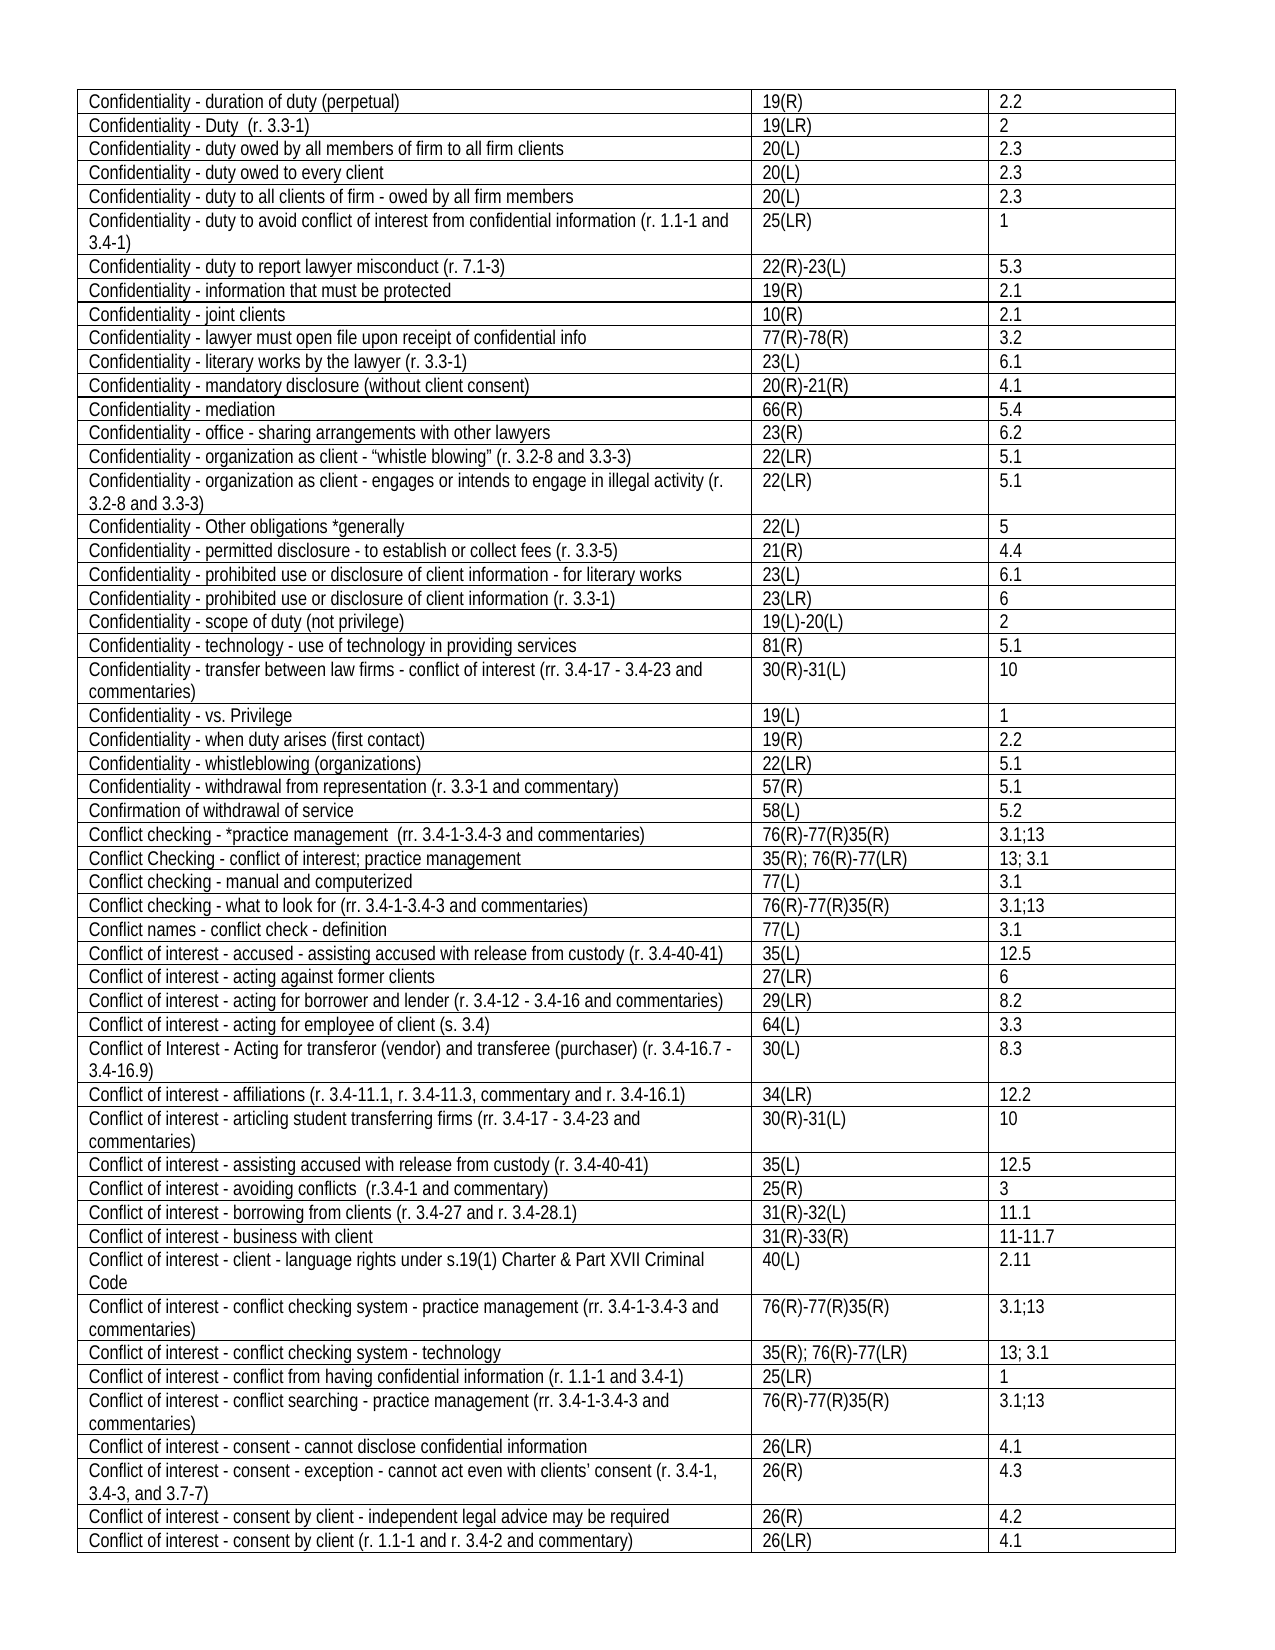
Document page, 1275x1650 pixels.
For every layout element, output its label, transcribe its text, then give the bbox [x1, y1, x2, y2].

table_cell 2.3 [989, 161, 1175, 184]
table_cell Conflict of interest - acting for borrower and lender (r. 3.4-12 - 3.4-16 and commentaries) [78, 989, 751, 1012]
table_cell Confidentiality - permitted disclosure - to establish or collect fees (r. 3.3-5) [78, 539, 751, 562]
table_cell 12.2 [989, 1083, 1175, 1106]
table_cell 31(R)-33(R) [752, 1225, 988, 1247]
table_cell 35(R); 76(R)-77(LR) [752, 1341, 988, 1364]
table_cell 3.2 [989, 326, 1175, 349]
table_cell Conflict of interest - conflict checking system - practice management (rr. 3.4-1-3.4-3 and commentaries) [78, 1295, 751, 1340]
table_cell 5.2 [989, 799, 1175, 822]
table_cell 2.1 [989, 279, 1175, 301]
table_cell 1 [989, 704, 1175, 727]
table_cell Confidentiality - information that must be protected [78, 279, 751, 301]
table_cell 2.3 [989, 185, 1175, 207]
table_cell 10(R) [752, 303, 988, 325]
table_cell Conflict of interest - assisting accused with release from custody (r. 3.4-40-41) [78, 1153, 751, 1176]
table_cell Conflict of interest - consent by client (r. 1.1-1 and r. 3.4-2 and commentary) [78, 1529, 751, 1552]
table_cell 1 [989, 209, 1175, 254]
table_cell 27(LR) [752, 965, 988, 988]
table_cell 23(L) [752, 350, 988, 373]
table_cell Conflict of interest - conflict checking system - technology [78, 1341, 751, 1364]
table_cell 20(R)-21(R) [752, 374, 988, 396]
table_cell Confidentiality - Duty (r. 3.3-1) [78, 114, 751, 136]
table_cell Conflict Checking - conflict of interest; practice management [78, 847, 751, 869]
table_cell Conflict of interest - consent - cannot disclose confidential information [78, 1435, 751, 1458]
table_cell 76(R)-77(R)35(R) [752, 894, 988, 917]
table_cell Confidentiality - duty to all clients of firm - owed by all firm members [78, 185, 751, 207]
table_cell 76(R)-77(R)35(R) [752, 1295, 988, 1340]
table_cell Confidentiality - mediation [78, 398, 751, 420]
table_cell Confidentiality - transfer between law firms - conflict of interest (rr. 3.4-17 - 3.4-23 and commentaries) [78, 658, 751, 703]
table_cell 26(LR) [752, 1435, 988, 1458]
table_cell 8.3 [989, 1037, 1175, 1082]
table_cell 25(LR) [752, 209, 988, 254]
table_cell 2.11 [989, 1248, 1175, 1294]
table_cell 5.3 [989, 255, 1175, 278]
table_cell 77(L) [752, 918, 988, 941]
table_cell 19(R) [752, 728, 988, 751]
table_cell 2.2 [989, 90, 1175, 112]
table_cell Confidentiality - technology - use of technology in providing services [78, 634, 751, 657]
table_cell Confidentiality - office - sharing arrangements with other lawyers [78, 421, 751, 444]
table_cell 4.1 [989, 1529, 1175, 1552]
table_cell 76(R)-77(R)35(R) [752, 823, 988, 846]
table_cell 19(L) [752, 704, 988, 727]
table_cell 22(LR) [752, 445, 988, 468]
table_cell 35(R); 76(R)-77(LR) [752, 847, 988, 869]
table_cell 22(L) [752, 515, 988, 538]
table_cell Conflict checking - manual and computerized [78, 870, 751, 893]
table_cell Confidentiality - prohibited use or disclosure of client information - for literary works [78, 563, 751, 585]
table_cell Confidentiality - duty to avoid conflict of interest from confidential information (r. 1.1-1 and 3.4-1) [78, 209, 751, 254]
table_cell Confidentiality - duty owed to every client [78, 161, 751, 184]
table_cell Conflict of interest - business with client [78, 1225, 751, 1247]
table_cell Confidentiality - when duty arises (first contact) [78, 728, 751, 751]
table_cell 64(L) [752, 1013, 988, 1036]
table_cell Confidentiality - scope of duty (not privilege) [78, 610, 751, 633]
table_cell Conflict of interest - articling student transferring firms (rr. 3.4-17 - 3.4-23 and commentaries) [78, 1107, 751, 1152]
table_cell 23(R) [752, 421, 988, 444]
table_cell 5.1 [989, 469, 1175, 514]
table_cell 34(LR) [752, 1083, 988, 1106]
table_cell 5 [989, 515, 1175, 538]
table_cell 23(LR) [752, 586, 988, 609]
table_cell 30(R)-31(L) [752, 1107, 988, 1152]
table_cell 58(L) [752, 799, 988, 822]
table_cell Conflict checking - *practice management (rr. 3.4-1-3.4-3 and commentaries) [78, 823, 751, 846]
table_cell 77(R)-78(R) [752, 326, 988, 349]
table_cell 4.4 [989, 539, 1175, 562]
table_cell Conflict of interest - consent by client - independent legal advice may be required [78, 1505, 751, 1528]
table_cell 66(R) [752, 398, 988, 420]
table_cell 20(L) [752, 137, 988, 160]
table_cell 2.2 [989, 728, 1175, 751]
table_cell 30(R)-31(L) [752, 658, 988, 703]
table_cell Confidentiality - organization as client - “whistle blowing” (r. 3.2-8 and 3.3-3) [78, 445, 751, 468]
table_cell 19(LR) [752, 114, 988, 136]
table_cell 4.1 [989, 374, 1175, 396]
table_cell 5.1 [989, 445, 1175, 468]
table_cell 5.1 [989, 775, 1175, 798]
table_cell 3 [989, 1177, 1175, 1200]
table_cell Conflict of interest - avoiding conflicts (r.3.4-1 and commentary) [78, 1177, 751, 1200]
table_cell Conflict of interest - conflict from having confidential information (r. 1.1-1 and 3.4-1) [78, 1365, 751, 1388]
table_cell Conflict of interest - borrowing from clients (r. 3.4-27 and r. 3.4-28.1) [78, 1201, 751, 1223]
table_cell 35(L) [752, 942, 988, 964]
table_cell 77(L) [752, 870, 988, 893]
table_cell Confidentiality - lawyer must open file upon receipt of confidential info [78, 326, 751, 349]
table_cell Confidentiality - prohibited use or disclosure of client information (r. 3.3-1) [78, 586, 751, 609]
table_cell 4.1 [989, 1435, 1175, 1458]
table_cell Confidentiality - duty to report lawyer misconduct (r. 7.1-3) [78, 255, 751, 278]
table_cell Conflict of interest - acting for employee of client (s. 3.4) [78, 1013, 751, 1036]
table_cell 12.5 [989, 1153, 1175, 1176]
table_cell Confidentiality - mandatory disclosure (without client consent) [78, 374, 751, 396]
table_cell 3.3 [989, 1013, 1175, 1036]
table_cell 10 [989, 658, 1175, 703]
table_cell 3.1;13 [989, 1295, 1175, 1340]
table_cell Confidentiality - vs. Privilege [78, 704, 751, 727]
table_cell 3.1;13 [989, 894, 1175, 917]
table_cell 19(L)-20(L) [752, 610, 988, 633]
table_cell 22(LR) [752, 469, 988, 514]
table_cell 6.1 [989, 350, 1175, 373]
table_cell 5.1 [989, 634, 1175, 657]
table_cell Conflict of Interest - Acting for transferor (vendor) and transferee (purchaser) (r. 3.4-16.7 - 3.4-16.9) [78, 1037, 751, 1082]
table_cell 2 [989, 610, 1175, 633]
table_cell Conflict names - conflict check - definition [78, 918, 751, 941]
table_cell 29(LR) [752, 989, 988, 1012]
table_cell 2.1 [989, 303, 1175, 325]
table_cell Conflict of interest - affiliations (r. 3.4-11.1, r. 3.4-11.3, commentary and r. 3.4-16.1) [78, 1083, 751, 1106]
table_cell 21(R) [752, 539, 988, 562]
table_cell Confirmation of withdrawal of service [78, 799, 751, 822]
table_cell Confidentiality - organization as client - engages or intends to engage in illegal activity (r. 3.2-8 and 3.3-3) [78, 469, 751, 514]
table_cell 35(L) [752, 1153, 988, 1176]
table_cell Confidentiality - whistleblowing (organizations) [78, 752, 751, 774]
table_cell Confidentiality - withdrawal from representation (r. 3.3-1 and commentary) [78, 775, 751, 798]
table_cell 6.1 [989, 563, 1175, 585]
table_cell Confidentiality - duty owed by all members of firm to all firm clients [78, 137, 751, 160]
table_cell Conflict of interest - conflict searching - practice management (rr. 3.4-1-3.4-3 and commentaries) [78, 1389, 751, 1434]
table_cell 25(R) [752, 1177, 988, 1200]
table_cell 20(L) [752, 185, 988, 207]
table_cell 19(R) [752, 90, 988, 112]
table_cell Confidentiality - literary works by the lawyer (r. 3.3-1) [78, 350, 751, 373]
table_cell Confidentiality - joint clients [78, 303, 751, 325]
table_cell 23(L) [752, 563, 988, 585]
table_cell 12.5 [989, 942, 1175, 964]
table_cell 5.1 [989, 752, 1175, 774]
table_cell 1 [989, 1365, 1175, 1388]
table_cell 8.2 [989, 989, 1175, 1012]
table_cell 13; 3.1 [989, 847, 1175, 869]
table_cell Conflict of interest - client - language rights under s.19(1) Charter & Part XVII Criminal Code [78, 1248, 751, 1294]
table_cell 30(L) [752, 1037, 988, 1082]
table_cell 22(LR) [752, 752, 988, 774]
table_cell 3.1;13 [989, 1389, 1175, 1434]
table_cell 6 [989, 586, 1175, 609]
table_cell 26(LR) [752, 1529, 988, 1552]
table_cell 22(R)-23(L) [752, 255, 988, 278]
table_cell 10 [989, 1107, 1175, 1152]
table_cell 26(R) [752, 1459, 988, 1504]
table_cell 25(LR) [752, 1365, 988, 1388]
table_cell 4.3 [989, 1459, 1175, 1504]
table_cell 6 [989, 965, 1175, 988]
table_cell Confidentiality - Other obligations *generally [78, 515, 751, 538]
table_cell 81(R) [752, 634, 988, 657]
table_cell 11-11.7 [989, 1225, 1175, 1247]
table_cell Confidentiality - duration of duty (perpetual) [78, 90, 751, 112]
table_cell 11.1 [989, 1201, 1175, 1223]
table_cell 6.2 [989, 421, 1175, 444]
table_cell 76(R)-77(R)35(R) [752, 1389, 988, 1434]
table_cell 20(L) [752, 161, 988, 184]
table_cell Conflict of interest - accused - assisting accused with release from custody (r. 3.4-40-41) [78, 942, 751, 964]
table_cell 3.1;13 [989, 823, 1175, 846]
table_cell 19(R) [752, 279, 988, 301]
table_cell 2.3 [989, 137, 1175, 160]
table_cell Conflict of interest - consent - exception - cannot act even with clients’ consent (r. 3.4-1, 3.4-3, and 3.7-7) [78, 1459, 751, 1504]
table_cell 31(R)-32(L) [752, 1201, 988, 1223]
table_cell 3.1 [989, 870, 1175, 893]
table_cell 3.1 [989, 918, 1175, 941]
table_cell 5.4 [989, 398, 1175, 420]
table_cell Conflict checking - what to look for (rr. 3.4-1-3.4-3 and commentaries) [78, 894, 751, 917]
table_cell 40(L) [752, 1248, 988, 1294]
table_cell 4.2 [989, 1505, 1175, 1528]
table_cell 26(R) [752, 1505, 988, 1528]
table_cell 57(R) [752, 775, 988, 798]
table_cell Conflict of interest - acting against former clients [78, 965, 751, 988]
table_cell 13; 3.1 [989, 1341, 1175, 1364]
table_cell 2 [989, 114, 1175, 136]
